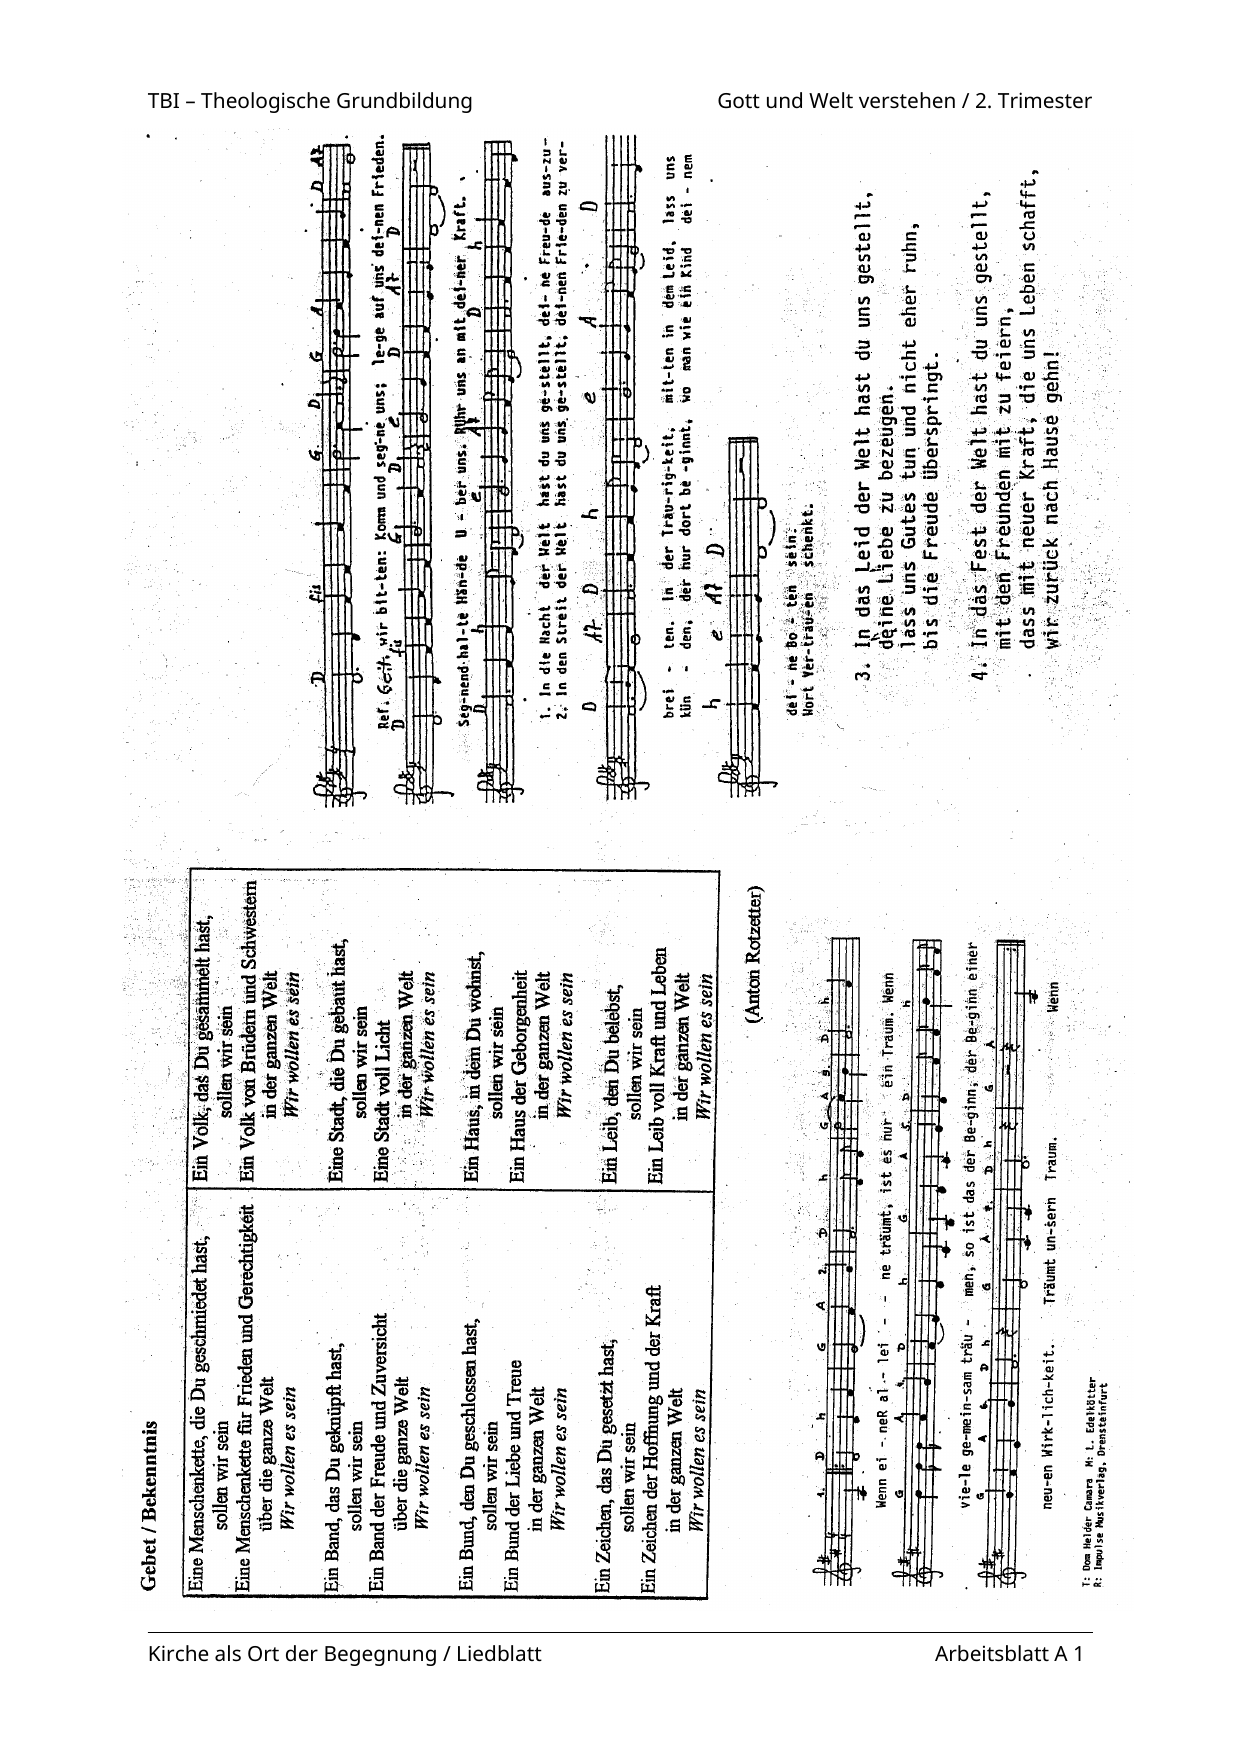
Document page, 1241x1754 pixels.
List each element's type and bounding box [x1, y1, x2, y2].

picture [122, 128, 1135, 1611]
